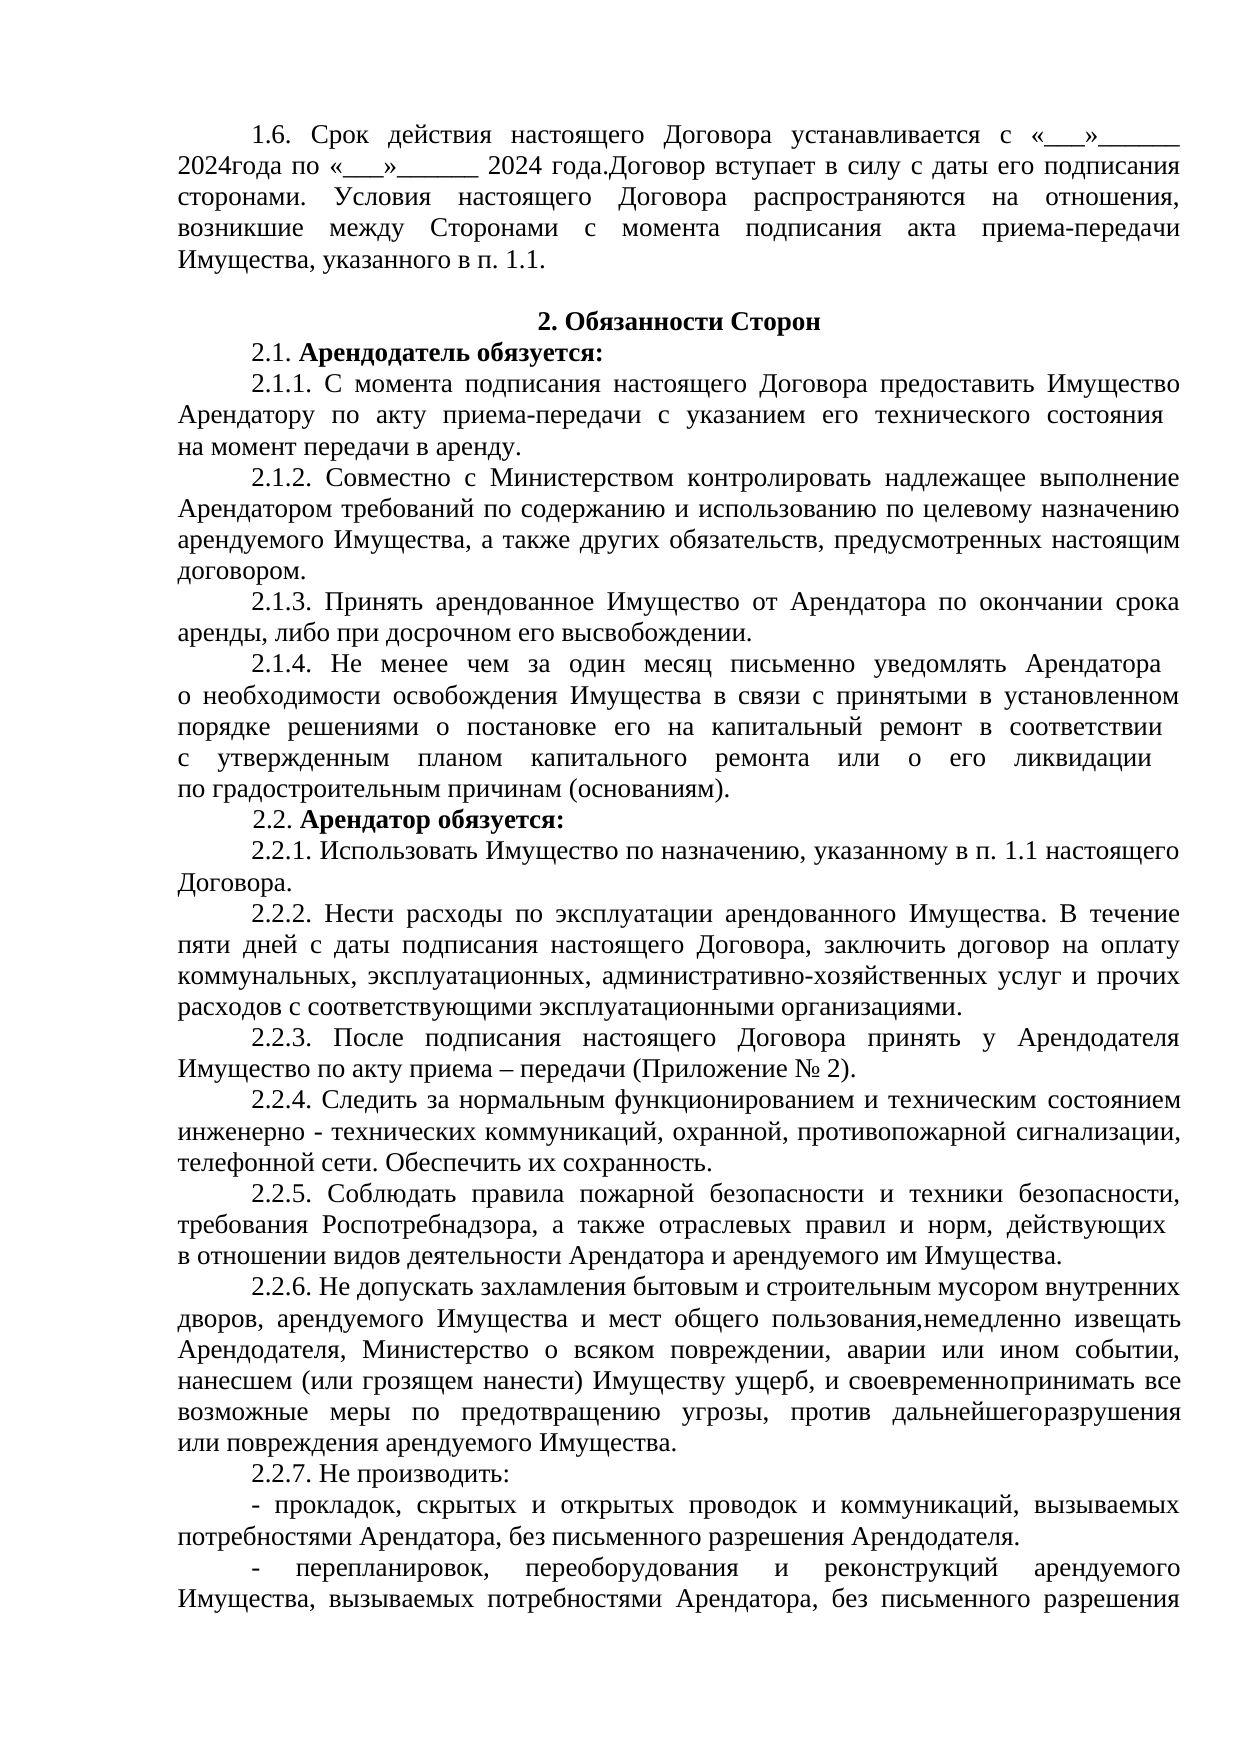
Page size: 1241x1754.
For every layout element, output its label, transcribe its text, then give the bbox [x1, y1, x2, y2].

text 2.1. Арендодатель обязуется: [177, 336, 1181, 367]
text 2.1.4. Не менее чем за один месяц письменно уведомлять Арендатора о необходимости освобождения Имущества в связи с принятыми в установленном порядке решениями о постановке его на капитальный ремонт в соответствии с утвержденным планом капитального ремонта или о его ликвидации по градостроительным причинам (основаниям). [177, 648, 1181, 803]
text 2.2. Арендатор обязуется: [177, 803, 1181, 834]
text 2. Обязанности Сторон [177, 305, 1181, 336]
text 2.2.3. После подписания настоящего Договора принять у Арендодателя Имущество по акту приема – передачи (Приложение № 2). [177, 1021, 1181, 1084]
text 2.2.5. Соблюдать правила пожарной безопасности и техники безопасности, требования Роспотребнадзора, а также отраслевых правил и норм, действующих в отношении видов деятельности Арендатора и арендуемого им Имущества. [177, 1177, 1181, 1271]
text 2.1.1. С момента подписания настоящего Договора предоставить Имущество Арендатору по акту приема-передачи с указанием его технического состояния на момент передачи в аренду. [177, 367, 1181, 461]
text 2.2.7. Не производить: [177, 1457, 1181, 1488]
text 2.1.3. Принять арендованное Имущество от Арендатора по окончании срока аренды, либо при досрочном его высвобождении. [177, 585, 1181, 648]
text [177, 1551, 1181, 1613]
text - прокладок, скрытых и открытых проводок и коммуникаций, вызываемых потребностями Арендатора, без письменного разрешения Арендодателя. [177, 1488, 1181, 1551]
text 1.6. Срок действия настоящего Договора устанавливается с «___»______ 2024года по «___»______ 2024 года.Договор вступает в силу с даты его подписания сторонами. Условия настоящего Договора распространяются на отношения, возникшие между Сторонами с момента подписания акта приема-передачи Имущества, указанного в п. 1.1. [177, 118, 1181, 274]
text 2.1.2. Совместно с Министерством контролировать надлежащее выполнение Арендатором требований по содержанию и использованию по целевому назначению арендуемого Имущества, а также других обязательств, предусмотренных настоящим договором. [177, 461, 1181, 585]
text 2.2.6. Не допускать захламления бытовым и строительным мусором внутренних дворов, арендуемого Имущества и мест общего пользования,немедленно извещать Арендодателя, Министерство о всяком повреждении, аварии или ином событии, нанесшем (или грозящем нанести) Имуществу ущерб, и своевременнопринимать все возможные меры по предотвращению угрозы, против дальнейшегоразрушения или повреждения арендуемого Имущества. [177, 1271, 1181, 1457]
text 2.2.1. Использовать Имущество по назначению, указанному в п. 1.1 настоящего Договора. [177, 834, 1181, 897]
text 2.2.2. Нести расходы по эксплуатации арендованного Имущества. В течение пяти дней с даты подписания настоящего Договора, заключить договор на оплату коммунальных, эксплуатационных, административно-хозяйственных услуг и прочих расходов с соответствующими эксплуатационными организациями. [177, 897, 1181, 1021]
text 2.2.4. Следить за нормальным функционированием и техническим состоянием инженерно - технических коммуникаций, охранной, противопожарной сигнализации, телефонной сети. Обеспечить их сохранность. [177, 1084, 1181, 1177]
